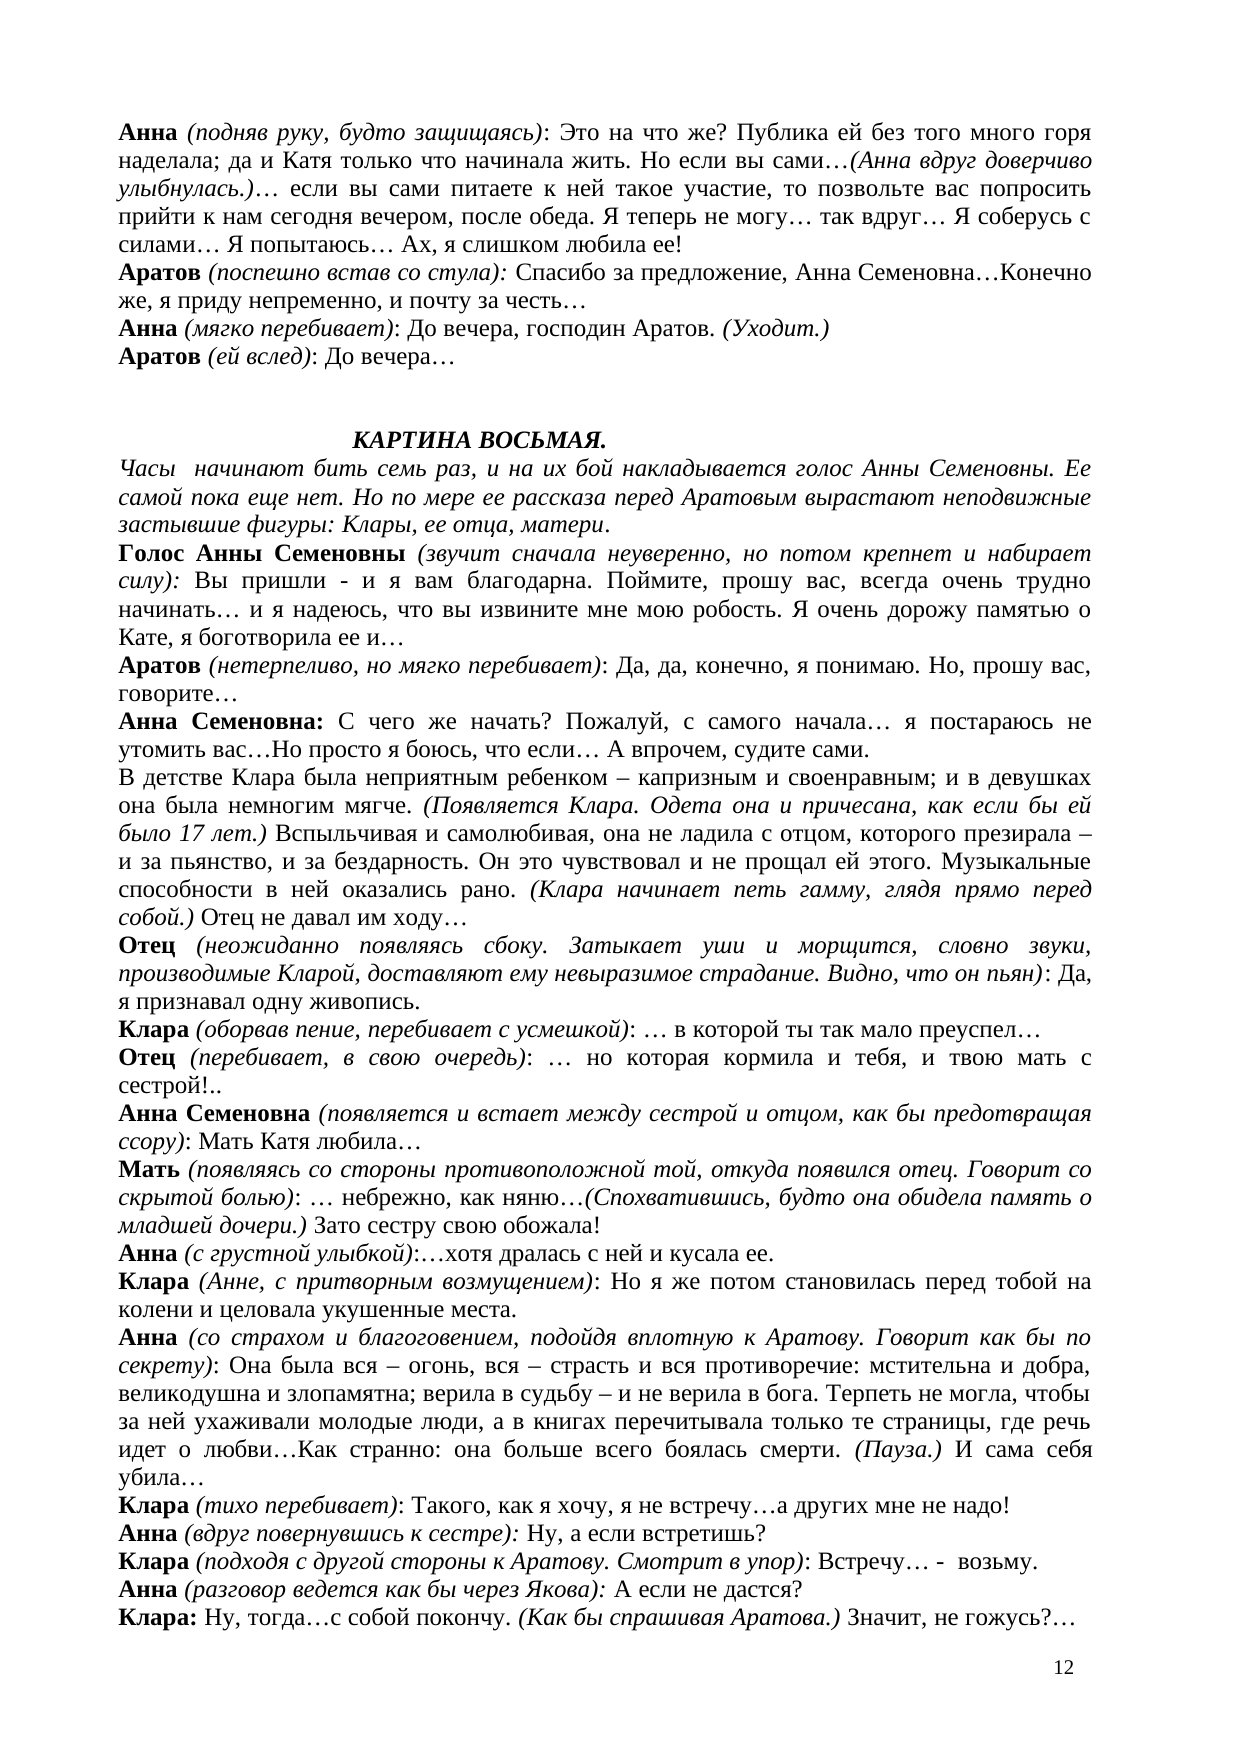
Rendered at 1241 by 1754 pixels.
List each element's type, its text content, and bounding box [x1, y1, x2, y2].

text Аратов (нетерпеливо, но мягко перебивает): Да, да, конечно, я понимаю. Но, прошу вас, говорите… [118, 651, 1092, 707]
text Анна (со страхом и благоговением, подойдя вплотную к Аратову. Говорит как бы по секрету): Она была вся – огонь, вся – страсть и вся противоречие: мстительна и добра, великодушна и злопамятна; верила в судьбу – и не верила в бога. Терпеть не могла, чтобы за ней ухаживали молодые люди, а в книгах перечитывала только те страницы, где речь идет о любви…Как странно: она больше всего боялась смерти. (Пауза.) И сама себя убила… [118, 1323, 1092, 1491]
text Аратов (поспешно встав со стула): Спасибо за предложение, Анна Семеновна…Конечно же, я приду непременно, и почту за честь… [118, 258, 1092, 314]
text КАРТИНА ВОСЬМАЯ. [118, 426, 1092, 454]
text Анна (с грустной улыбкой):…хотя дралась с ней и кусала ее. [118, 1239, 1092, 1267]
text Отец (неожиданно появляясь сбоку. Затыкает уши и морщится, словно звуки, производимые Кларой, доставляют ему невыразимое страдание. Видно, что он пьян): Да, я признавал одну живопись. [118, 931, 1092, 1015]
text Отец (перебивает, в свою очередь): … но которая кормила и тебя, и твою мать с сестрой!.. [118, 1043, 1092, 1099]
text Анна (мягко перебивает): До вечера, господин Аратов. (Уходит.) [118, 314, 1092, 342]
text Голос Анны Семеновны (звучит сначала неуверенно, но потом крепнет и набирает силу): Вы пришли - и я вам благодарна. Поймите, прошу вас, всегда очень трудно начинать… и я надеюсь, что вы извините мне мою робость. Я очень дорожу памятью о Кате, я боготворила ее и… [118, 538, 1092, 651]
text Аратов (ей вслед): До вечера… [118, 342, 1092, 370]
text Анна Семеновна (появляется и встает между сестрой и отцом, как бы предотвращая ссору): Мать Катя любила… [118, 1099, 1092, 1155]
text В детстве Клара была неприятным ребенком – капризным и своенравным; и в девушках она была немногим мягче. (Появляется Клара. Одета она и причесана, как если бы ей было 17 лет.) Вспыльчивая и самолюбивая, она не ладила с отцом, которого презирала – и за пьянство, и за бездарность. Он это чувствовал и не прощал ей этого. Музыкальные способности в ней оказались рано. (Клара начинает петь гамму, глядя прямо перед собой.) Отец не давал им ходу… [118, 763, 1092, 931]
text Мать (появляясь со стороны противоположной той, откуда появился отец. Говорит со скрытой болью): … небрежно, как няню…(Спохватившись, будто она обидела память о младшей дочери.) Зато сестру свою обожала! [118, 1155, 1092, 1239]
text Клара (оборвав пение, перебивает с усмешкой): … в которой ты так мало преуспел… [118, 1015, 1092, 1043]
text Анна Семеновна: С чего же начать? Пожалуй, с самого начала… я постараюсь не утомить вас…Но просто я боюсь, что если… А впрочем, судите сами. [118, 707, 1092, 763]
text Клара (Анне, с притворным возмущением): Но я же потом становилась перед тобой на колени и целовала укушенные места. [118, 1267, 1092, 1323]
text Клара: Ну, тогда…с собой покончу. (Как бы спрашивая Аратова.) Значит, не гожусь?… [118, 1603, 1092, 1631]
text Анна (разговор ведется как бы через Якова): А если не дастся? [118, 1575, 1092, 1603]
text Часы начинают бить семь раз, и на их бой накладывается голос Анны Семеновны. Ее самой пока еще нет. Но по мере ее рассказа перед Аратовым вырастают неподвижные застывшие фигуры: Клары, ее отца, матери. [118, 454, 1092, 538]
text Клара (подходя с другой стороны к Аратову. Смотрит в упор): Встречу… - возьму. [118, 1547, 1092, 1575]
text Анна (подняв руку, будто защищаясь): Это на что же? Публика ей без того много горя наделала; да и Катя только что начинала жить. Но если вы сами…(Анна вдруг доверчиво улыбнулась.)… если вы сами питаете к ней такое участие, то позвольте вас попросить прийти к нам сегодня вечером, после обеда. Я теперь не могу… так вдруг… Я соберусь с силами… Я попытаюсь… Ах, я слишком любила ее! [118, 118, 1092, 258]
text Анна (вдруг повернувшись к сестре): Ну, а если встретишь? [118, 1519, 1092, 1547]
text Клара (тихо перебивает): Такого, как я хочу, я не встречу…а других мне не надо! [118, 1491, 1092, 1519]
